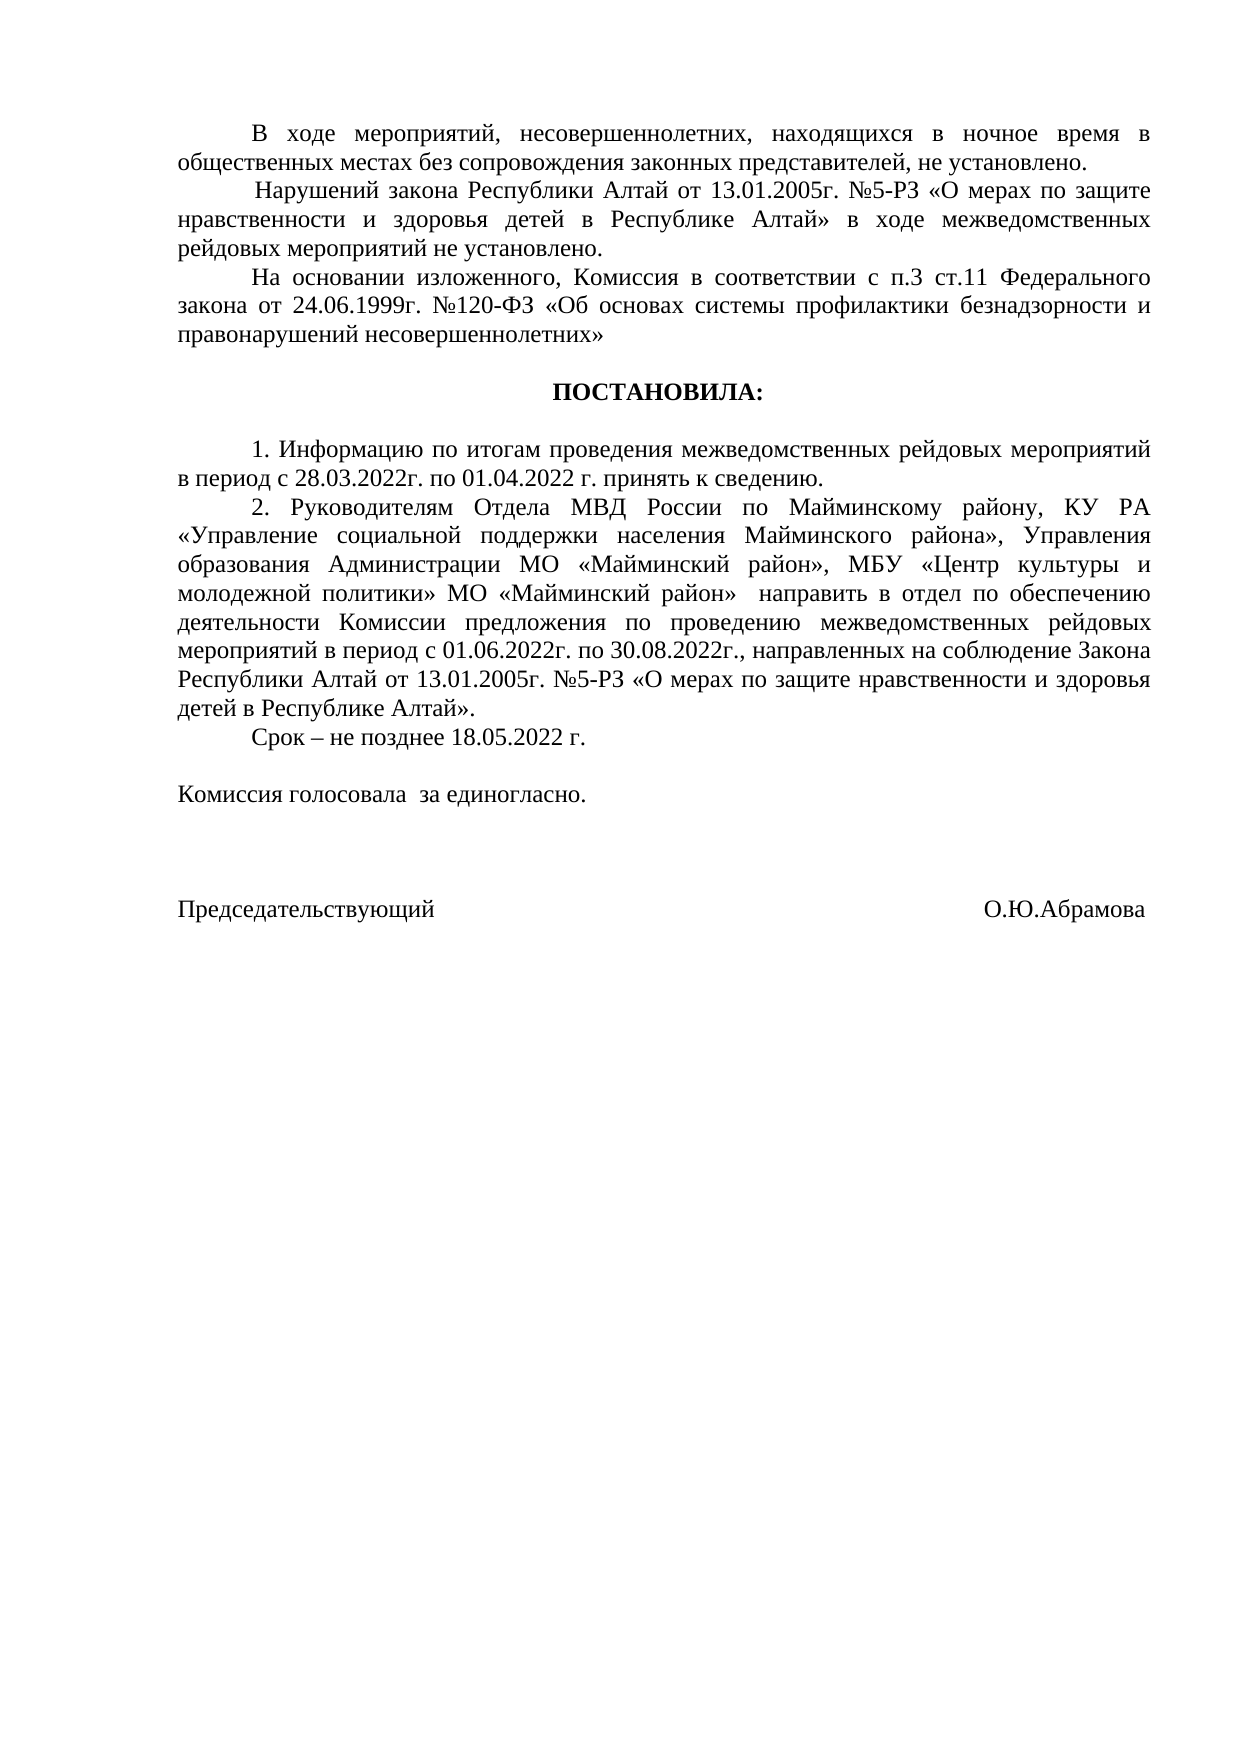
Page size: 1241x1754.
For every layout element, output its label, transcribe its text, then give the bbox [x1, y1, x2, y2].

text ПОСТАНОВИЛА: [177, 377, 1152, 406]
text Комиссия голосовала за единогласно. [177, 779, 1152, 808]
text В ходе мероприятий, несовершеннолетних, находящихся в ночное время в общественных местах без сопровождения законных представителей, не установлено. [177, 118, 1152, 176]
text На основании изложенного, Комиссия в соответствии с п.3 ст.11 Федерального закона от 24.06.1999г. №120-ФЗ «Об основах системы профилактики безнадзорности и правонарушений несовершеннолетних» [177, 262, 1152, 348]
text Председательствующий О.Ю.Абрамова [177, 894, 1152, 923]
list Нарушений закона Республики Алтай от 13.01.2005г. №5-РЗ «О мерах по защите нравственности и здоровья детей в Республике Алтай» в ходе межведомственных рейдовых мероприятий не установлено. [177, 176, 1152, 262]
list 1. Информацию по итогам проведения межведомственных рейдовых мероприятий в период с 28.03.2022г. по 01.04.2022 г. принять к сведению. [177, 434, 1152, 492]
text Срок – не позднее 18.05.2022 г. [177, 722, 1152, 751]
text 2. Руководителям Отдела МВД России по Майминскому району, КУ РА «Управление социальной поддержки населения Майминского района», Управления образования Администрации МО «Майминский район», МБУ «Центр культуры и молодежной политики» МО «Майминский район» направить в отдел по обеспечению деятельности Комиссии предложения по проведению межведомственных рейдовых мероприятий в период с 01.06.2022г. по 30.08.2022г., направленных на соблюдение Закона Республики Алтай от 13.01.2005г. №5-РЗ «О мерах по защите нравственности и здоровья детей в Республике Алтай». [177, 492, 1152, 722]
